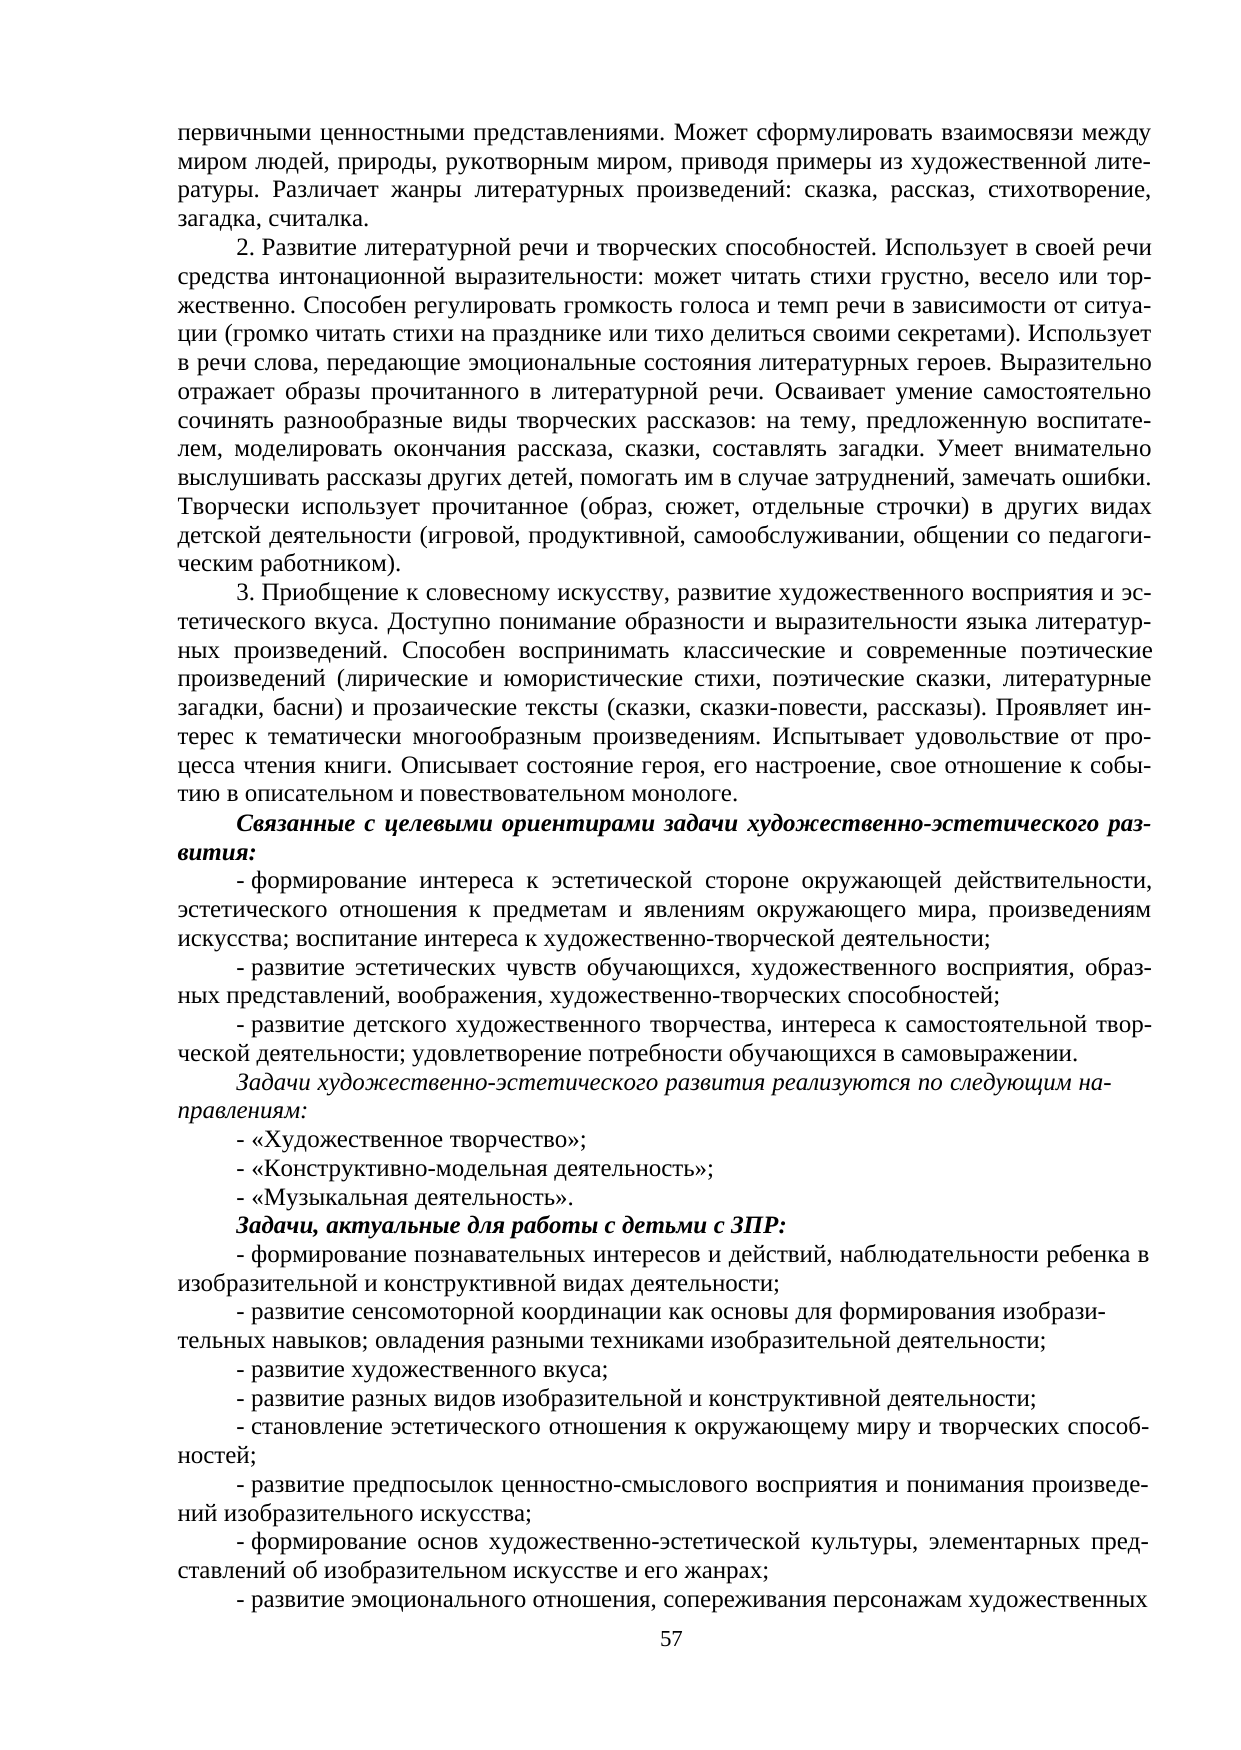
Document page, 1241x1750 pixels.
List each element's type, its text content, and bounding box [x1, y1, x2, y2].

list развитие сенсомоторной координации как основы для формирования изобрази- тельных навыков; овладения разными техниками изобразительной деятельности; [177, 1296, 1153, 1354]
list развитие эстетических чувств обучающихся, художественного восприятия, образ- ных представлений, воображения, художественно-творческих способностей; [177, 952, 1153, 1009]
list «Музыкальная деятельность». [236, 1182, 1198, 1210]
list становление эстетического отношения к окружающему миру и творческих способ- ностей; [177, 1411, 1153, 1469]
list «Художественное творчество»; [236, 1124, 1198, 1153]
text первичными ценностными представлениями. Может сформулировать взаимосвязи между миром людей, природы, рукотворным миром, приводя примеры из художественной лите- ратуры. Различает жанры литературных произведений: сказка, рассказ, стихотворение, загадка, считалка. [177, 117, 1152, 232]
list развитие художественного вкуса; [236, 1354, 1198, 1383]
text Задачи, актуальные для работы с детьми с ЗПР: [236, 1210, 1198, 1239]
text Задачи художественно-эстетического развития реализуются по следующим на- правлениям: [177, 1067, 1198, 1124]
list формирование основ художественно-эстетической культуры, элементарных пред- ставлений об изобразительном искусстве и его жанрах; [177, 1526, 1153, 1584]
text Связанные с целевыми ориентирами задачи художественно-эстетического раз- вития: [177, 808, 1152, 865]
list Развитие литературной речи и творческих способностей. Использует в своей речи средства интонационной выразительности: может читать стихи грустно, весело или тор- жественно. Способен регулировать громкость голоса и темп речи в зависимости от ситуа- ции (громко читать стихи на празднике или тихо делиться своими секретами). Использует в речи слова, передающие эмоциональные состояния литературных героев. Выразительно отражает образы прочитанного в литературной речи. Осваивает умение самостоятельно сочинять разнообразные виды творческих рассказов: на тему, предложенную воспитате- лем, моделировать окончания рассказа, сказки, составлять загадки. Умеет внимательно выслушивать рассказы других детей, помогать им в случае затруднений, замечать ошибки. Творчески использует прочитанное (образ, сюжет, отдельные строчки) в других видах детской деятельности (игровой, продуктивной, самообслуживании, общении со педагоги- ческим работником). [177, 232, 1153, 577]
list «Конструктивно-модельная деятельность»; [236, 1153, 1198, 1182]
list развитие эмоционального отношения, сопереживания персонажам художественных [236, 1584, 1198, 1613]
list формирование познавательных интересов и действий, наблюдательности ребенка в изобразительной и конструктивной видах деятельности; [177, 1239, 1152, 1296]
list развитие предпосылок ценностно-смыслового восприятия и понимания произведе- ний изобразительного искусства; [177, 1469, 1152, 1526]
list Приобщение к словесному искусству, развитие художественного восприятия и эс- тетического вкуса. Доступно понимание образности и выразительности языка литератур- ных произведений. Способен воспринимать классические и современные поэтические произведений (лирические и юмористические стихи, поэтические сказки, литературные загадки, басни) и прозаические тексты (сказки, сказки-повести, рассказы). Проявляет ин- терес к тематически многообразным произведениям. Испытывает удовольствие от про- цесса чтения книги. Описывает состояние героя, его настроение, свое отношение к собы- тию в описательном и повествовательном монологе. [177, 577, 1153, 807]
list формирование интереса к эстетической стороне окружающей действительности, эстетического отношения к предметам и явлениям окружающего мира, произведениям искусства; воспитание интереса к художественно-творческой деятельности; [177, 865, 1152, 952]
list развитие разных видов изобразительной и конструктивной деятельности; [236, 1383, 1198, 1411]
list развитие детского художественного творчества, интереса к самостоятельной твор- ческой деятельности; удовлетворение потребности обучающихся в самовыражении. [177, 1009, 1153, 1067]
